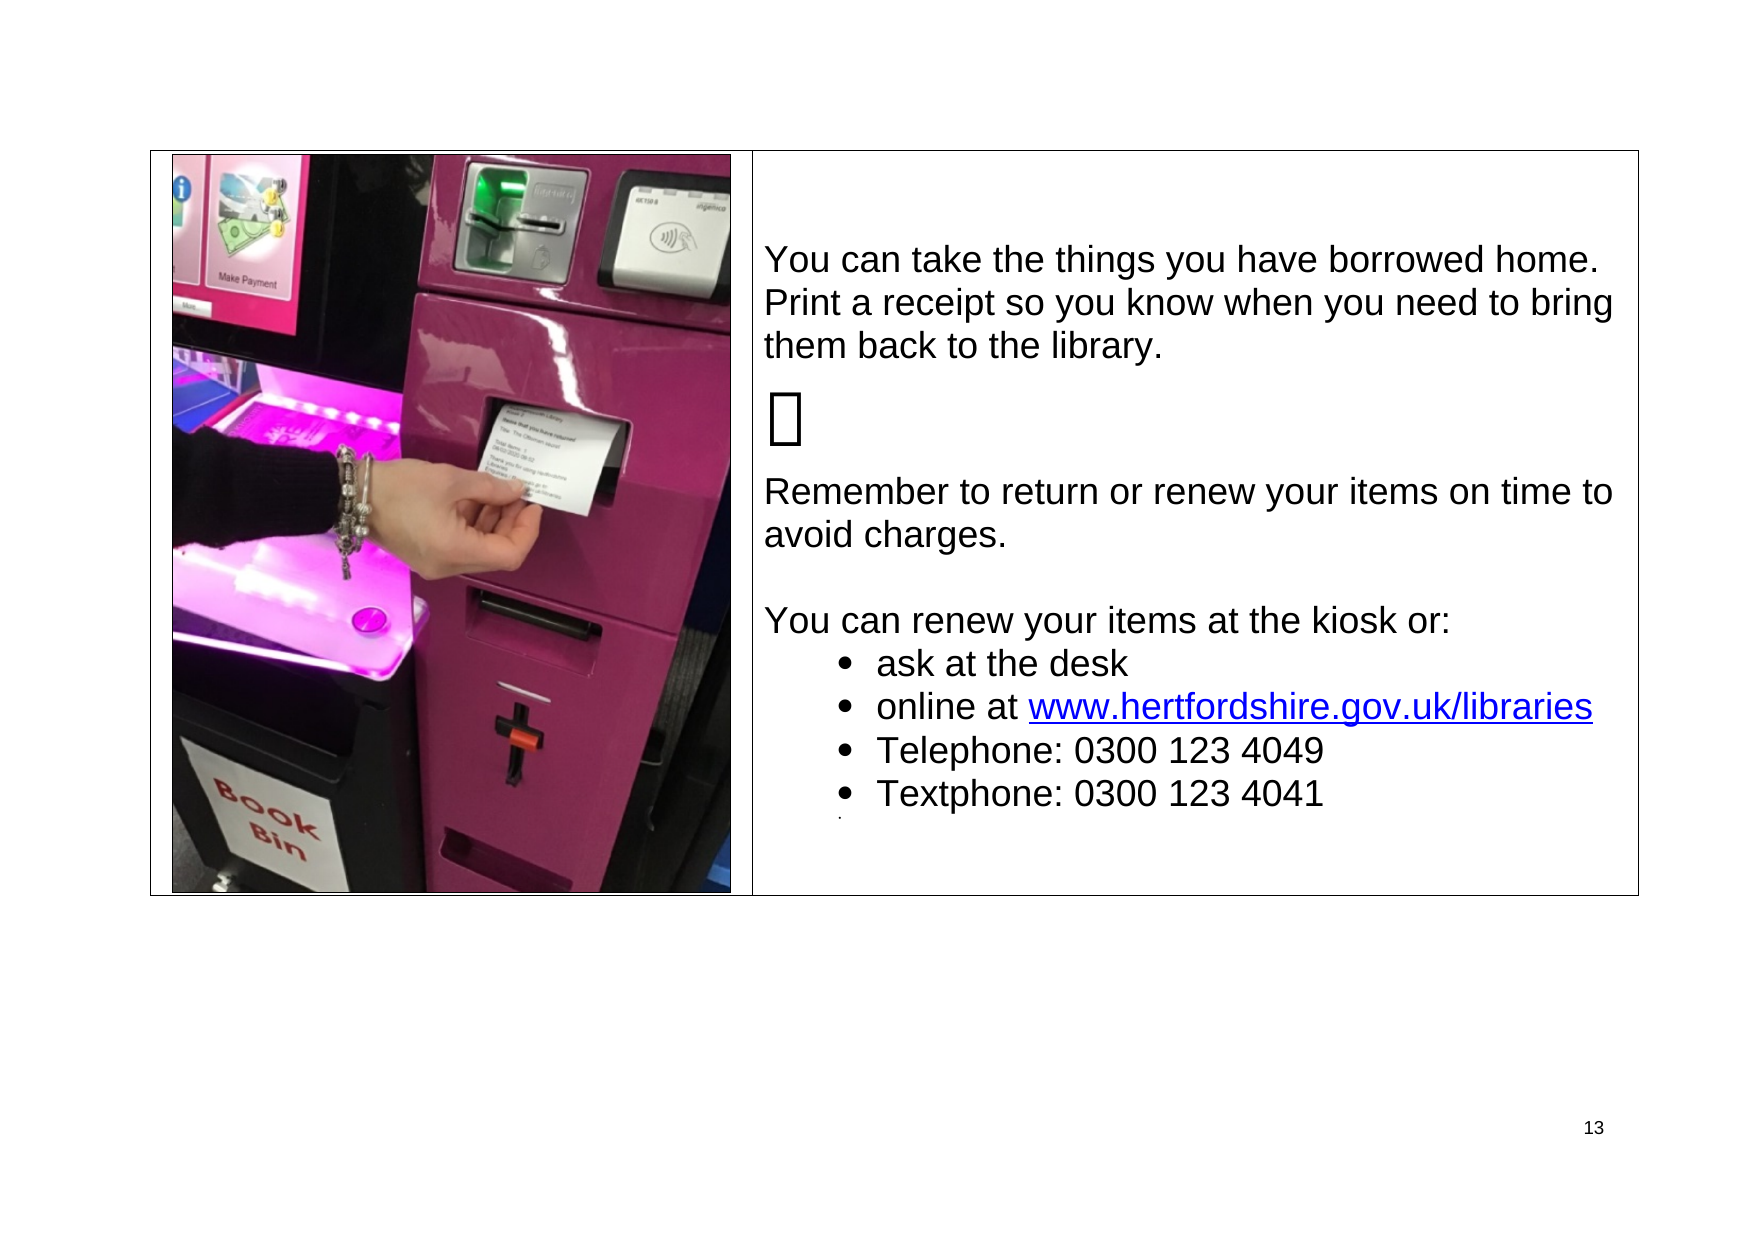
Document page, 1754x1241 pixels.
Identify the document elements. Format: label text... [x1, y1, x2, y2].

picture [173, 155, 730, 892]
table_cell [151, 151, 752, 895]
table_cell You can take the things you have borrowed home. Print a receipt so you know when you need to bring them back to the library.  Remember to return or renew your items on time to avoid charges. You can renew your items at the kiosk or: ask at the desk online at www.hertfordshire.gov.uk/libraries Telephone: 0300 123 4049 Textphone: 0300 123 4041 [753, 151, 1638, 895]
